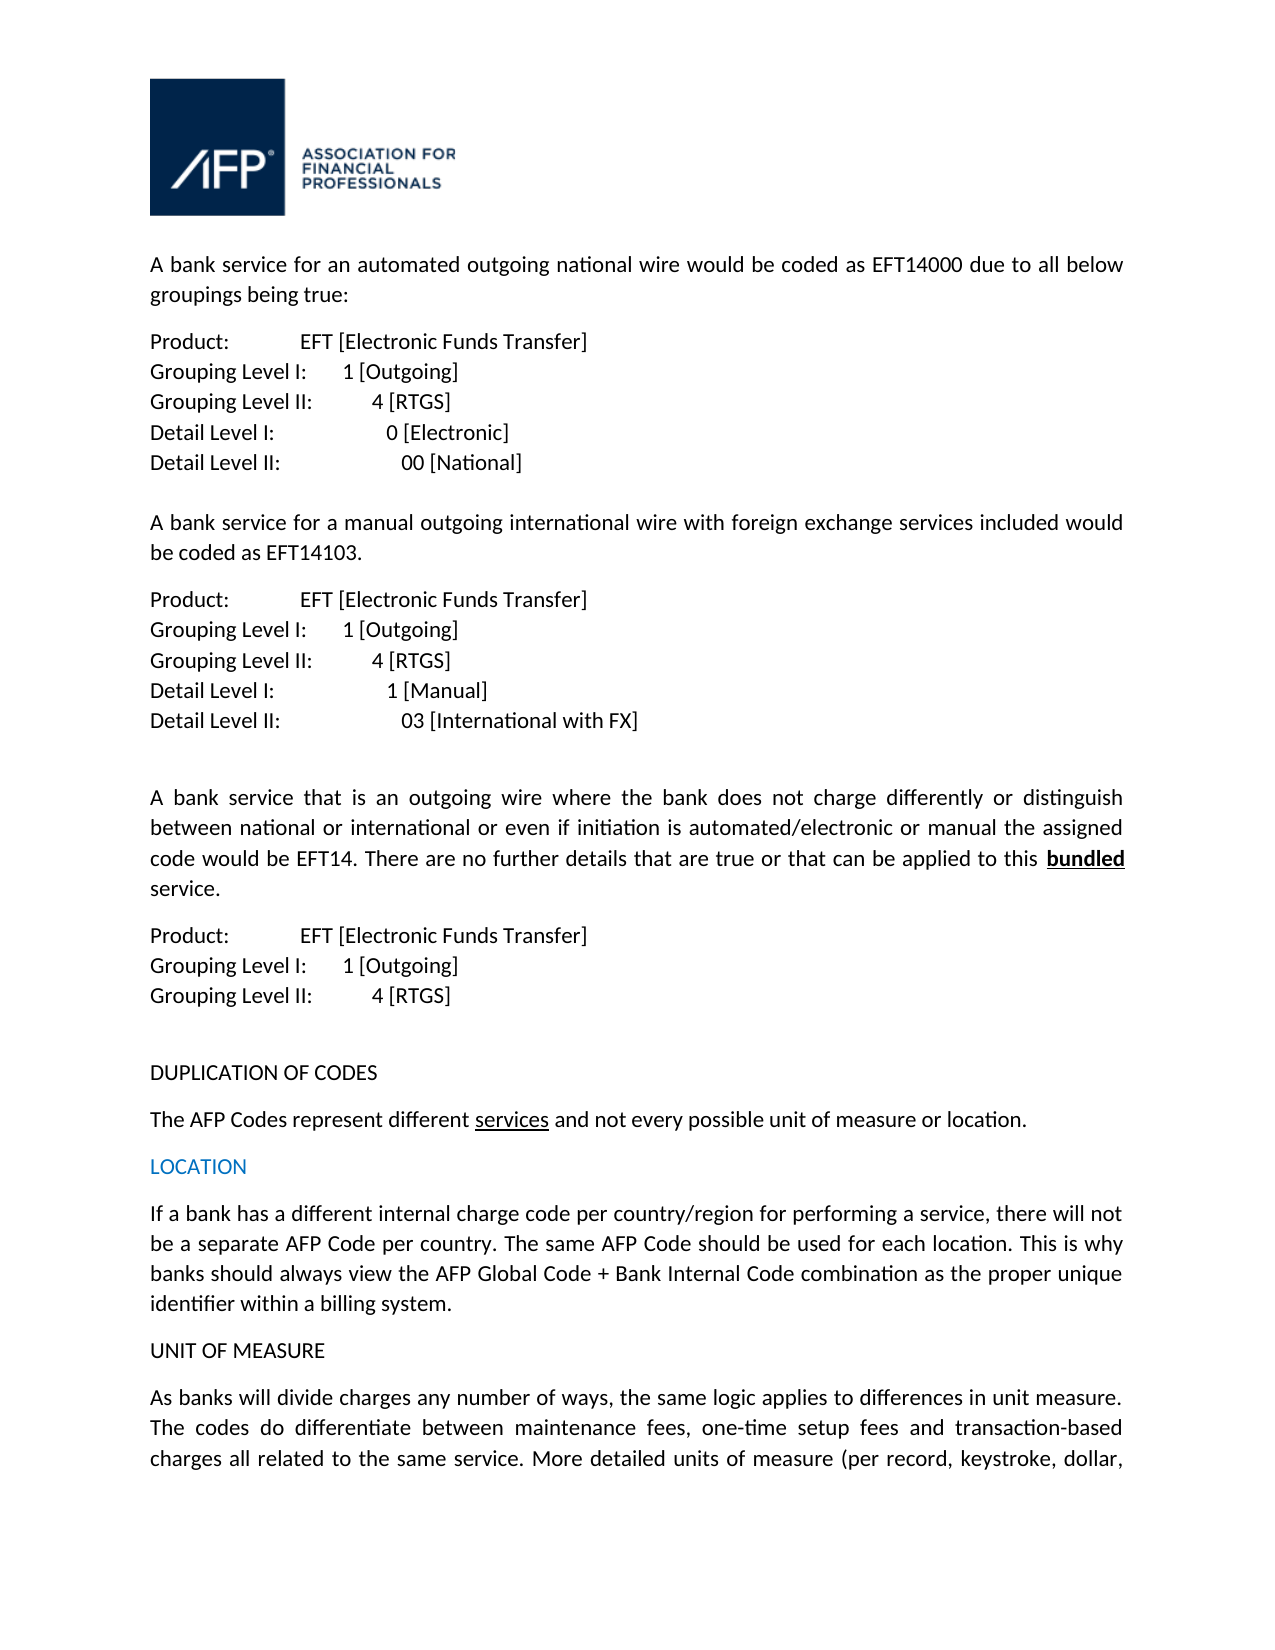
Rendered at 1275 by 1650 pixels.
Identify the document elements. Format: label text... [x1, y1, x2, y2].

text Grouping Level I: 1 [Outgoing] [150, 357, 1125, 385]
text Product: EFT [Electronic Funds Transfer] [150, 921, 1125, 949]
text Grouping Level I: 1 [Outgoing] [150, 951, 1125, 979]
text DUPLICATION OF CODES [150, 1058, 1125, 1086]
text UNIT OF MEASURE [150, 1336, 1125, 1364]
text A bank service for an automated outgoing national wire would be coded as EFT14000 due to all below groupings being true: [150, 250, 1125, 308]
text A bank service for a manual outgoing international wire with foreign exchange services included would be coded as EFT14103. [150, 508, 1125, 566]
picture [150, 75, 456, 222]
text Detail Level I: 1 [Manual] [150, 676, 1125, 704]
text The AFP Codes represent different services and not every possible unit of measure or location. [150, 1105, 1125, 1133]
text Product: EFT [Electronic Funds Transfer] [150, 585, 1125, 613]
text Grouping Level I: 1 [Outgoing] [150, 616, 1125, 643]
text Grouping Level II: 4 [RTGS] [150, 387, 1125, 415]
text Detail Level II: 03 [International with FX] [150, 706, 1125, 734]
text Detail Level II: 00 [National] [150, 448, 1125, 476]
text Grouping Level II: 4 [RTGS] [150, 646, 1125, 674]
text LOCATION [150, 1152, 1125, 1180]
text If a bank has a different internal charge code per country/region for performing a service, there will not be a separate AFP Code per country. The same AFP Code should be used for each location. This is why banks should always view the AFP Global Code + Bank Internal Code combination as the proper unique identifier within a billing system. [150, 1199, 1125, 1317]
text A bank service that is an outgoing wire where the bank does not charge differently or distinguish between national or international or even if initiation is automated/electronic or manual the assigned code would be EFT14. There are no further details that are true or that can be applied to this bundled service. [150, 783, 1125, 902]
text Detail Level I: 0 [Electronic] [150, 418, 1125, 446]
text Grouping Level II: 4 [RTGS] [150, 981, 1125, 1009]
text Product: EFT [Electronic Funds Transfer] [150, 327, 1125, 355]
